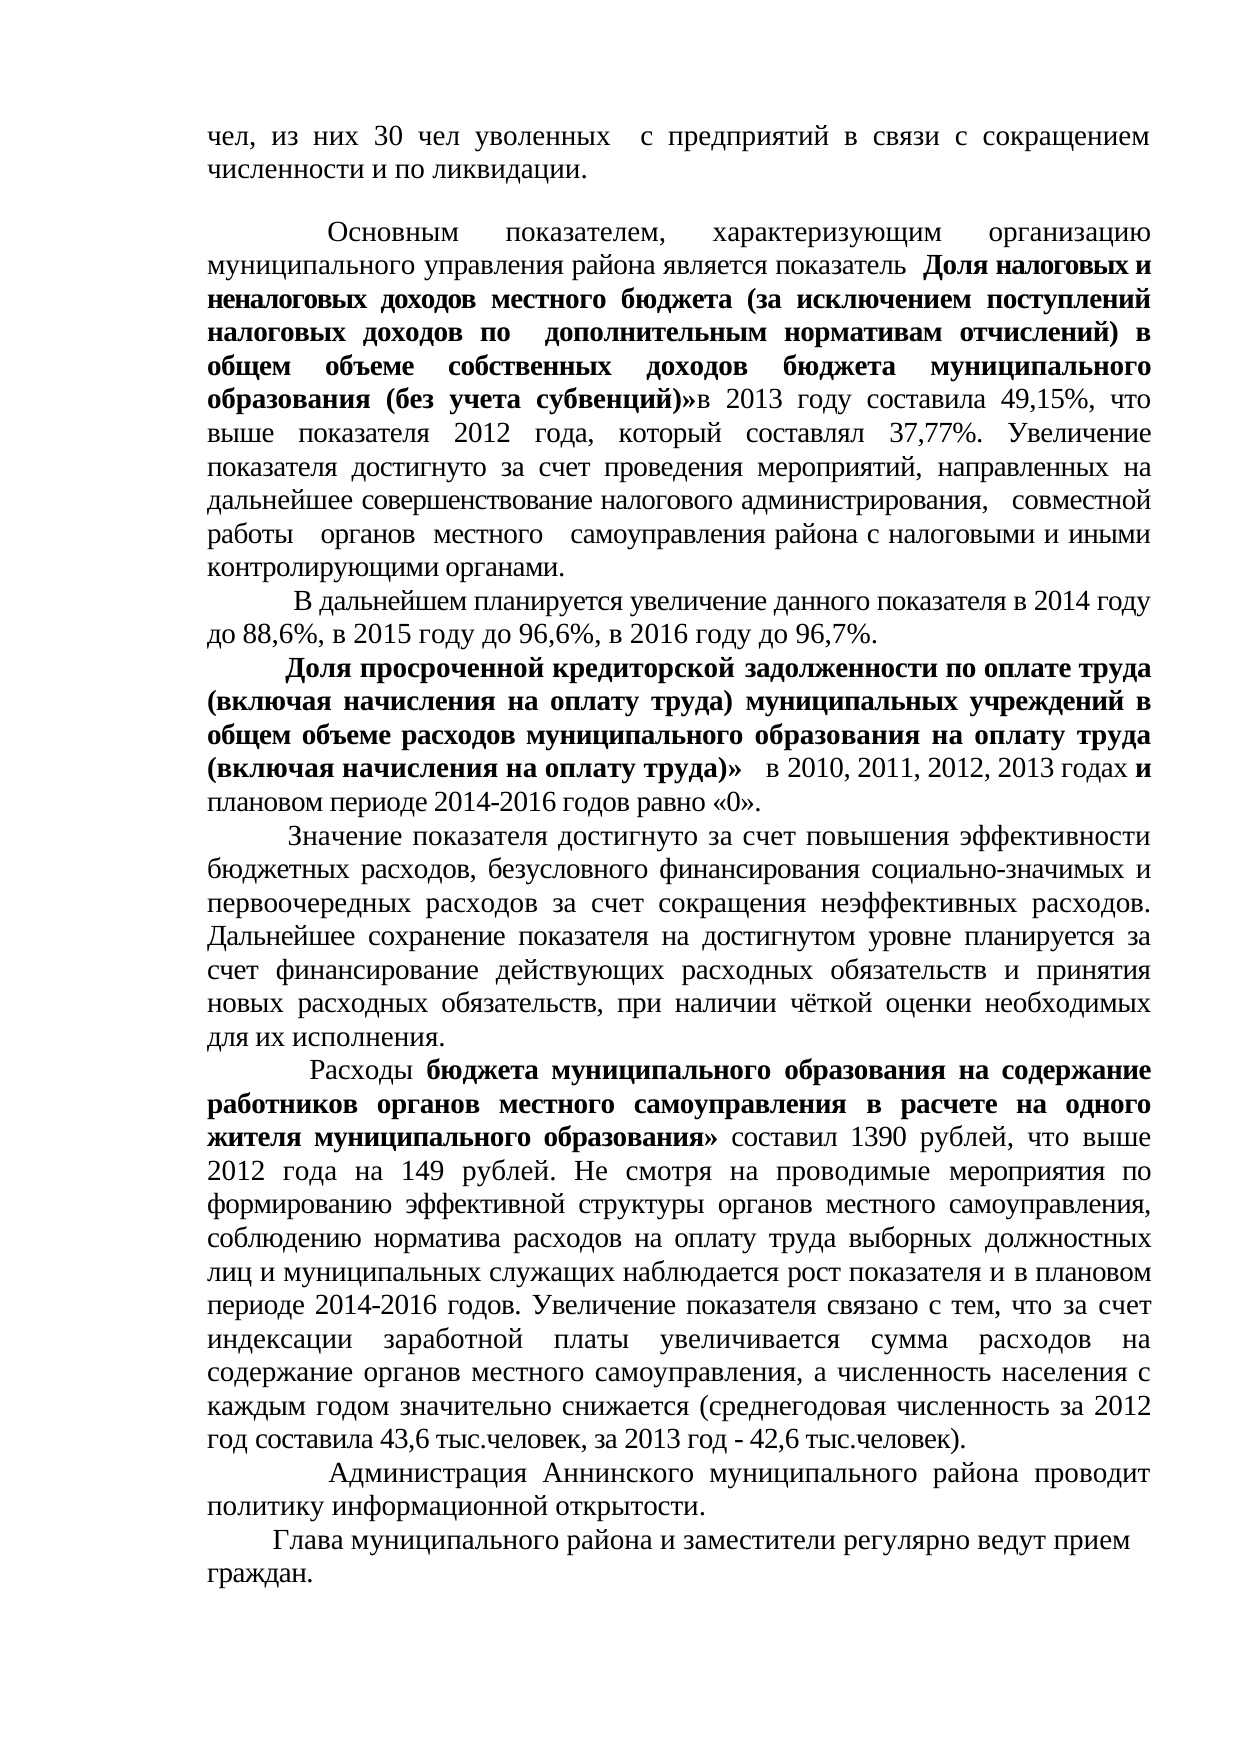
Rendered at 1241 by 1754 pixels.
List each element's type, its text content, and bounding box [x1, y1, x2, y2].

text Значение показателя достигнуто за счет повышения эффективности бюджетных расходов, безусловного финансирования социально-значимых и первоочередных расходов за счет сокращения неэффективных расходов. Дальнейшее сохранение показателя на достигнутом уровне планируется за счет финансирование действующих расходных обязательств и принятия новых расходных обязательств, при наличии чёткой оценки необходимых для их исполнения. [207, 818, 1152, 1052]
text В дальнейшем планируется увеличение данного показателя в 2014 году до 88,6%, в 2015 году до 96,6%, в 2016 году до 96,7%. [207, 583, 1152, 650]
text Расходы бюджета муниципального образования на содержание работников органов местного самоуправления в расчете на одного жителя муниципального образования» составил 1390 рублей, что выше 2012 года на 149 рублей. Не смотря на проводимые мероприятия по формированию эффективной структуры органов местного самоуправления, соблюдению норматива расходов на оплату труда выборных должностных лиц и муниципальных служащих наблюдается рост показателя и в плановом периоде 2014-2016 годов. Увеличение показателя связано с тем, что за счет индексации заработной платы увеличивается сумма расходов на содержание органов местного самоуправления, а численность населения с каждым годом значительно снижается (среднегодовая численность за 2012 год составила 43,6 тыс.человек, за 2013 год - 42,6 тыс.человек). [207, 1052, 1152, 1455]
text граждан. [207, 1556, 1152, 1589]
text Администрация Аннинского муниципального района проводит политику информационной открытости. [207, 1455, 1152, 1522]
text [207, 118, 1152, 185]
text Доля просроченной кредиторской задолженности по оплате труда (включая начисления на оплату труда) муниципальных учреждений в общем объеме расходов муниципального образования на оплату труда (включая начисления на оплату труда)» в 2010, 2011, 2012, 2013 годах и плановом периоде 2014-2016 годов равно «0». [207, 650, 1152, 818]
text Глава муниципального района и заместители регулярно ведут прием [207, 1522, 1152, 1556]
text Основным показателем, характеризующим организацию муниципального управления района является показатель Доля налоговых и неналоговых доходов местного бюджета (за исключением поступлений налоговых доходов по дополнительным нормативам отчислений) в общем объеме собственных доходов бюджета муниципального образования (без учета субвенций)»в 2013 году составила 49,15%, что выше показателя 2012 года, который составлял 37,77%. Увеличение показателя достигнуто за счет проведения мероприятий, направленных на дальнейшее совершенствование налогового администрирования, совместной работы органов местного самоуправления района с налоговыми и иными контролирующими органами. [207, 214, 1152, 583]
